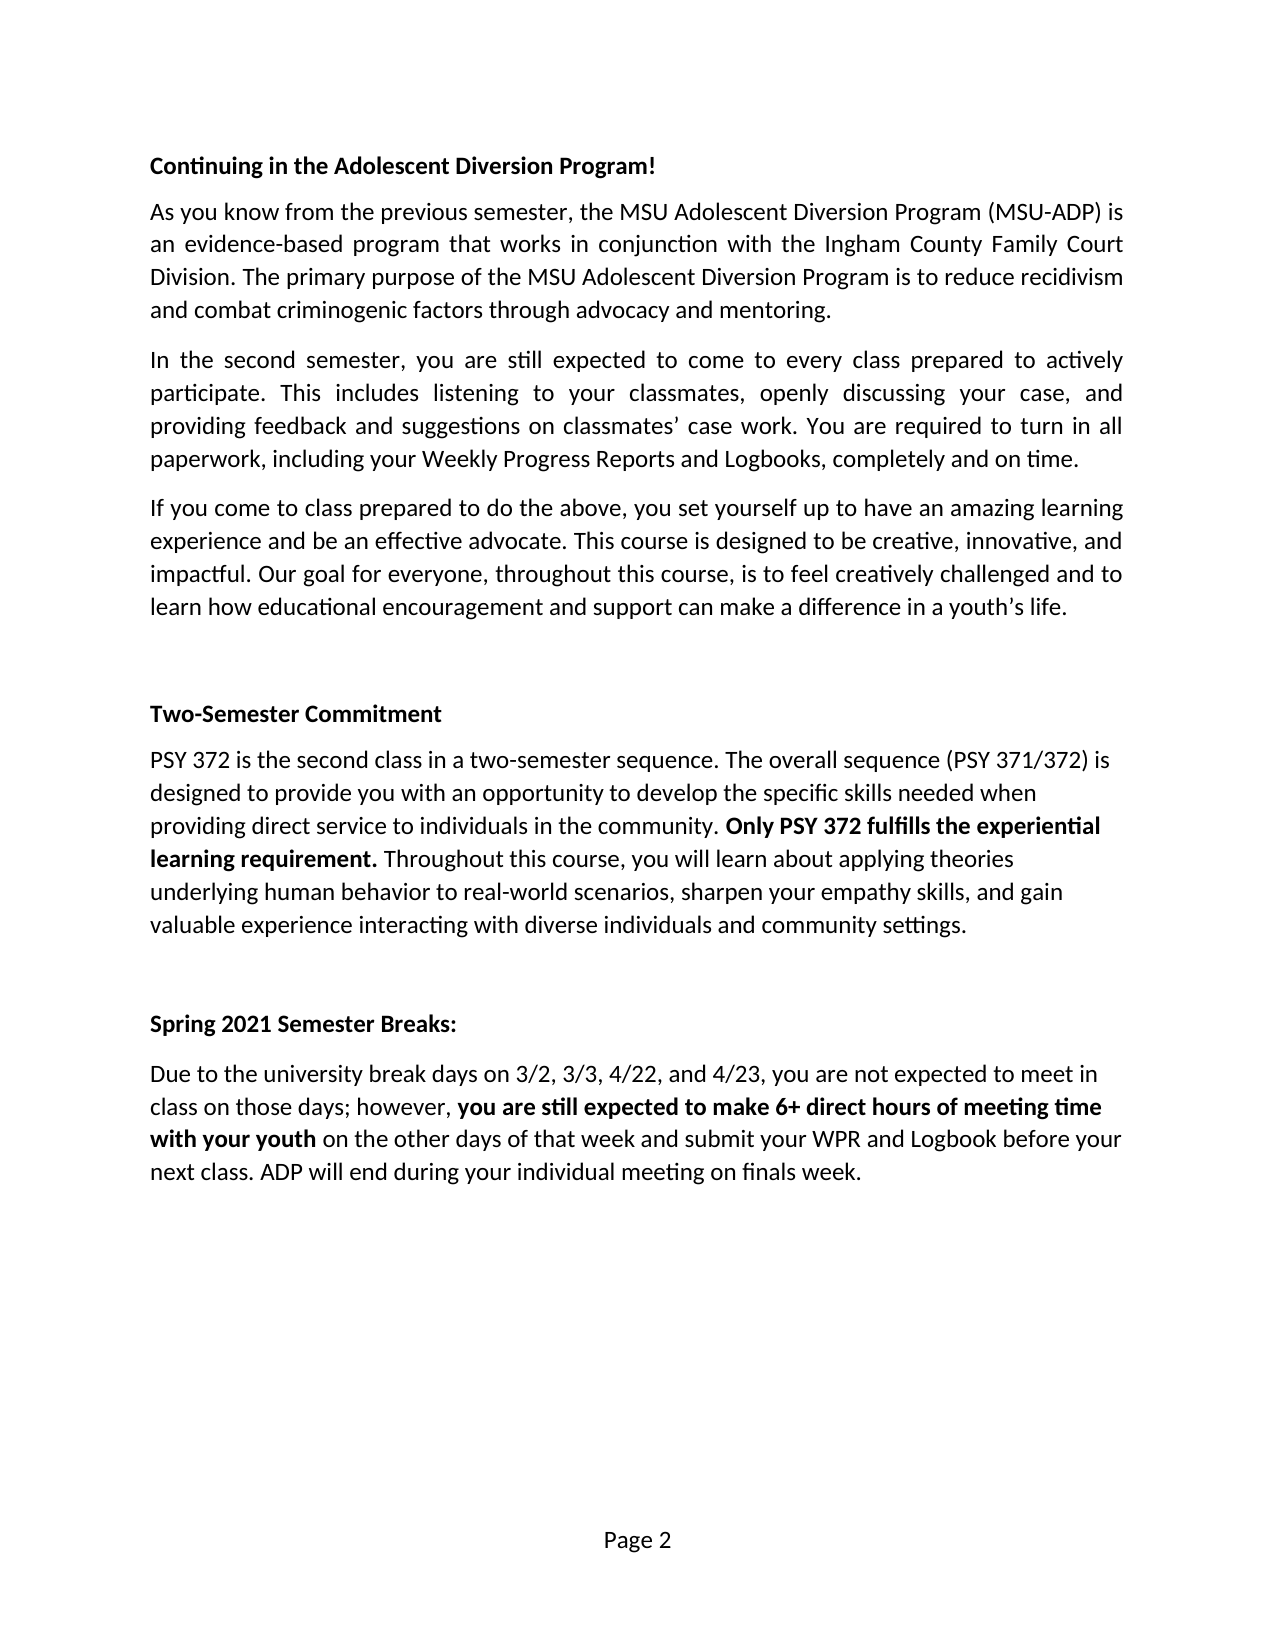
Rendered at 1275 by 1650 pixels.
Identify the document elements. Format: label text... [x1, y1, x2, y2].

text Spring 2021 Semester Breaks: [150, 1008, 1125, 1039]
text In the second semester, you are still expected to come to every class prepared to actively participate. This includes listening to your classmates, openly discussing your case, and providing feedback and suggestions on classmates’ case work. You are required to turn in all paperwork, including your Weekly Progress Reports and Logbooks, completely and on time. [150, 344, 1125, 473]
text PSY 372 is the second class in a two-semester sequence. The overall sequence (PSY 371/372) is designed to provide you with an opportunity to develop the specific skills needed when providing direct service to individuals in the community. Only PSY 372 fulfills the experiential learning requirement. Throughout this course, you will learn about applying theories underlying human behavior to real-world scenarios, sharpen your empathy skills, and gain valuable experience interacting with diverse individuals and community settings. [150, 744, 1125, 939]
text As you know from the previous semester, the MSU Adolescent Diversion Program (MSU-ADP) is an evidence-based program that works in conjunction with the Ingham County Family Court Division. The primary purpose of the MSU Adolescent Diversion Program is to reduce recidivism and combat criminogenic factors through advocacy and mentoring. [150, 259, 1125, 325]
text If you come to class prepared to do the above, you set yourself up to have an amazing learning experience and be an effective advocate. This course is designed to be creative, innovative, and impactful. Our goal for everyone, throughout this course, is to feel creatively challenged and to learn how educational encouragement and support can make a difference in a youth’s life. [150, 492, 1125, 622]
subtitle Continuing in the Adolescent Diversion Program! [150, 150, 1125, 181]
text Due to the university break days on 3/2, 3/3, 4/22, and 4/23, you are not expected to meet in class on those days; however, you are still expected to make 6+ direct hours of meeting time with your youth on the other days of that week and submit your WPR and Logbook before your next class. ADP will end during your individual meeting on finals week. [150, 1058, 1125, 1187]
subtitle Two-Semester Commitment [150, 699, 1125, 729]
